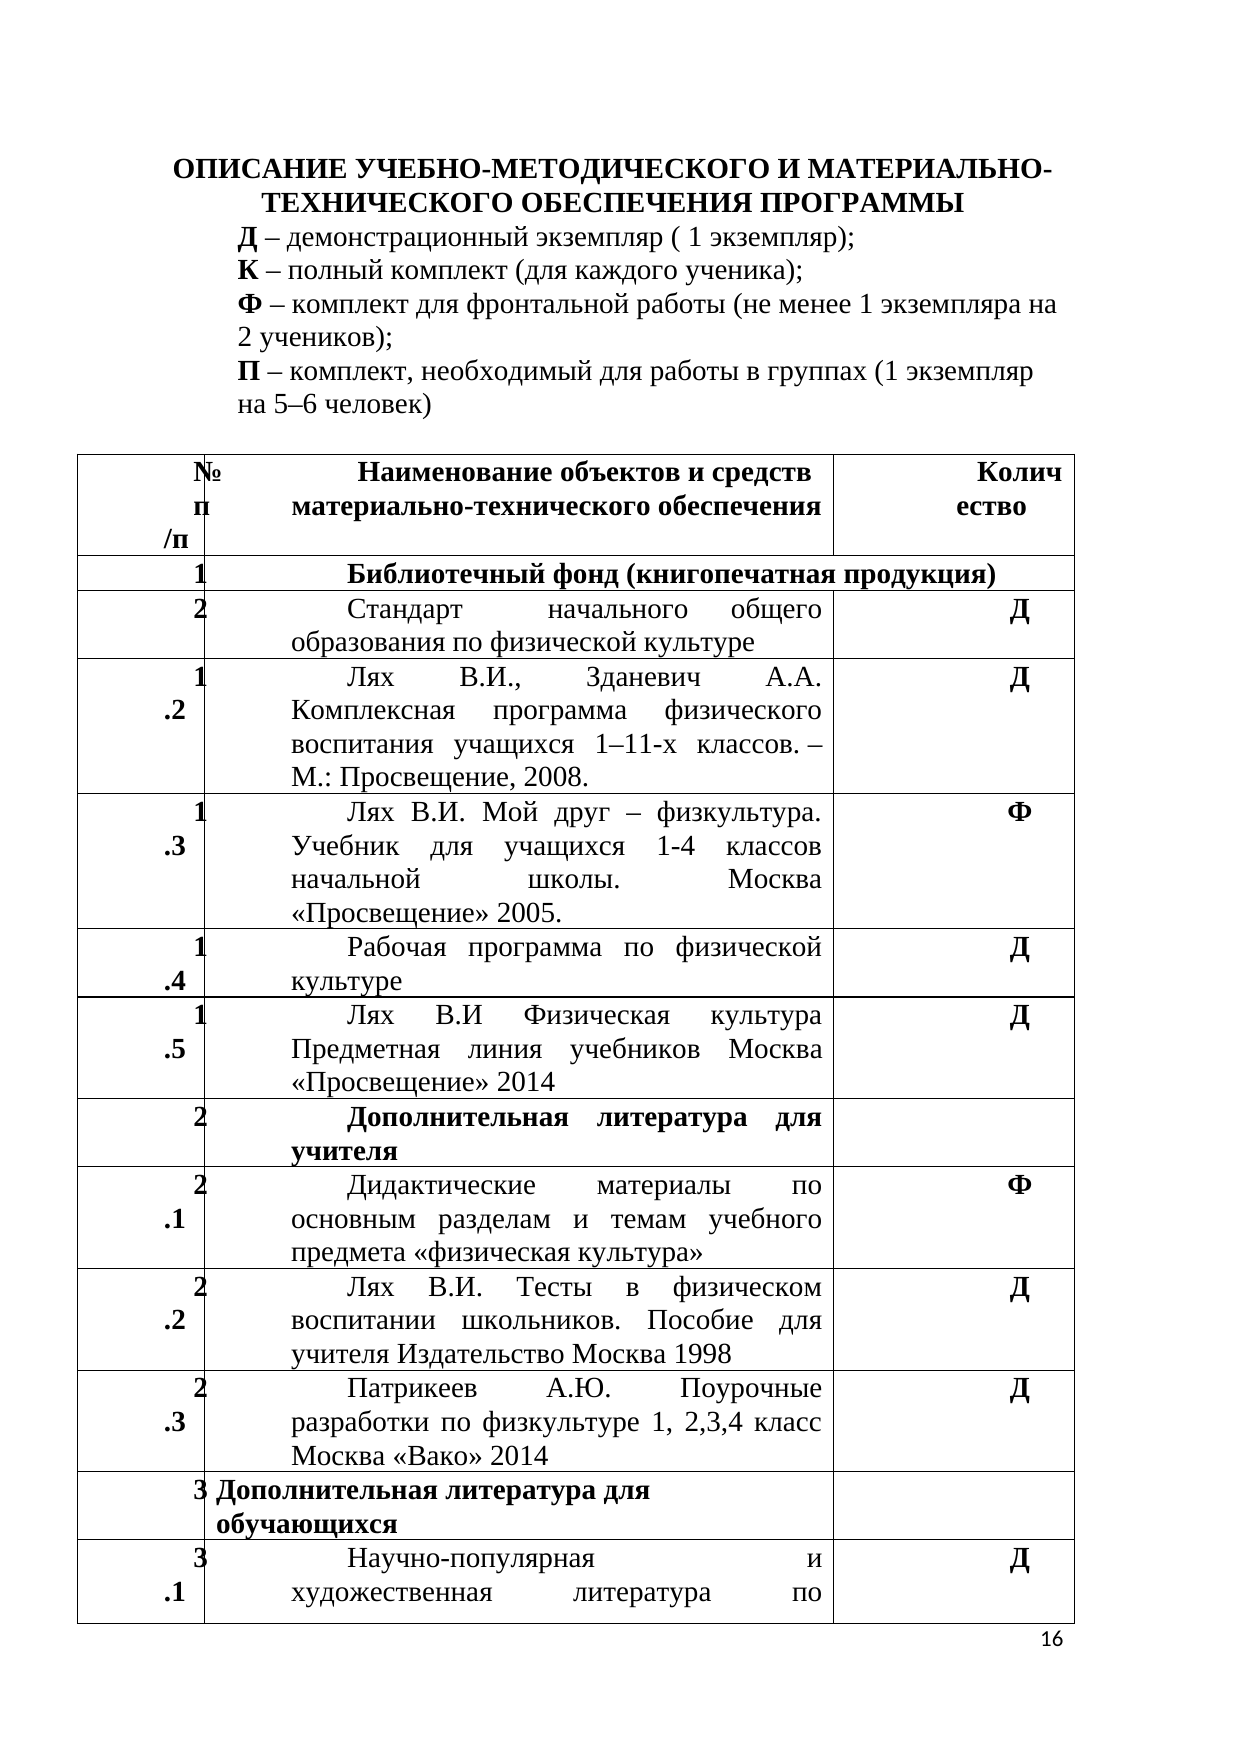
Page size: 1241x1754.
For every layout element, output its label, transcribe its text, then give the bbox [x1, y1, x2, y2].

table_header Наименование объектов и средств материально-технического обеспечения [205, 455, 833, 555]
table_cell 2 [78, 591, 204, 658]
table_cell Лях В.И., Зданевич А.А. Комплексная программа физического воспитания учащихся 1–11-х классов. – М.: Просвещение, 2008. [205, 659, 833, 793]
table_cell Ф [834, 1167, 1074, 1268]
table_cell Д [834, 1371, 1074, 1471]
table_cell 1.5 [78, 998, 204, 1098]
table_cell [834, 1099, 1074, 1166]
table_cell 1 [78, 556, 204, 590]
table_cell Дополнительная литература для учителя [205, 1099, 833, 1166]
table_cell 3 [78, 1472, 204, 1539]
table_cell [205, 1540, 833, 1623]
table_cell Лях В.И Физическая культура Предметная линия учебников Москва «Просвещение» 2014 [205, 998, 833, 1098]
table_cell Д [834, 929, 1074, 996]
table_cell Стандарт начального общего образования по физической культуре [205, 591, 833, 658]
table_cell 2.1 [78, 1167, 204, 1268]
table_cell Дидактические материалы по основным разделам и темам учебного предмета «физическая культура» [205, 1167, 833, 1268]
table_header Количество [834, 455, 1074, 555]
table_cell Д [834, 1540, 1074, 1623]
table_cell Лях В.И. Тесты в физическом воспитании школьников. Пособие для учителя Издательство Москва 1998 [205, 1269, 833, 1369]
table_cell 2 [78, 1099, 204, 1166]
table_cell 1.4 [78, 929, 204, 996]
table_cell Библиотечный фонд (книгопечатная продукция) [205, 556, 1074, 590]
table_cell [834, 1472, 1074, 1539]
table_cell Д [834, 659, 1074, 793]
table_cell 2.2 [78, 1269, 204, 1369]
table_cell Лях В.И. Мой друг – физкультура. Учебник для учащихся 1-4 классов начальной школы. Москва «Просвещение» 2005. [205, 794, 833, 928]
table_cell Ф [834, 794, 1074, 928]
table_cell Д [834, 591, 1074, 658]
table_header № п/п [78, 455, 204, 555]
table_cell 1.3 [78, 794, 204, 928]
table_cell 3.1 [78, 1540, 204, 1623]
text Д – демонстрационный экземпляр ( 1 экземпляр); К – полный комплект (для каждого ученика); Ф – комплект для фронтальной работы (не менее 1 экземпляра на 2 учеников); П – комплект, необходимый для работы в группах (1 экземпляр на 5–6 человек) [237, 219, 1063, 420]
table_cell Рабочая программа по физической культуре [205, 929, 833, 996]
list ОПИСАНИЕ УЧЕБНО-МЕТОДИЧЕСКОГО И МАТЕРИАЛЬНО-ТЕХНИЧЕСКОГО ОБЕСПЕЧЕНИЯ ПРОГРАММЫ [162, 152, 1063, 219]
table_cell 1.2 [78, 659, 204, 793]
table_cell Патрикеев А.Ю. Поурочные разработки по физкультуре 1, 2,3,4 класс Москва «Вако» 2014 [205, 1371, 833, 1471]
table_cell Д [834, 1269, 1074, 1369]
table_cell Дополнительная литература для обучающихся [205, 1472, 833, 1539]
table_cell Д [834, 998, 1074, 1098]
table_cell 2.3 [78, 1371, 204, 1471]
